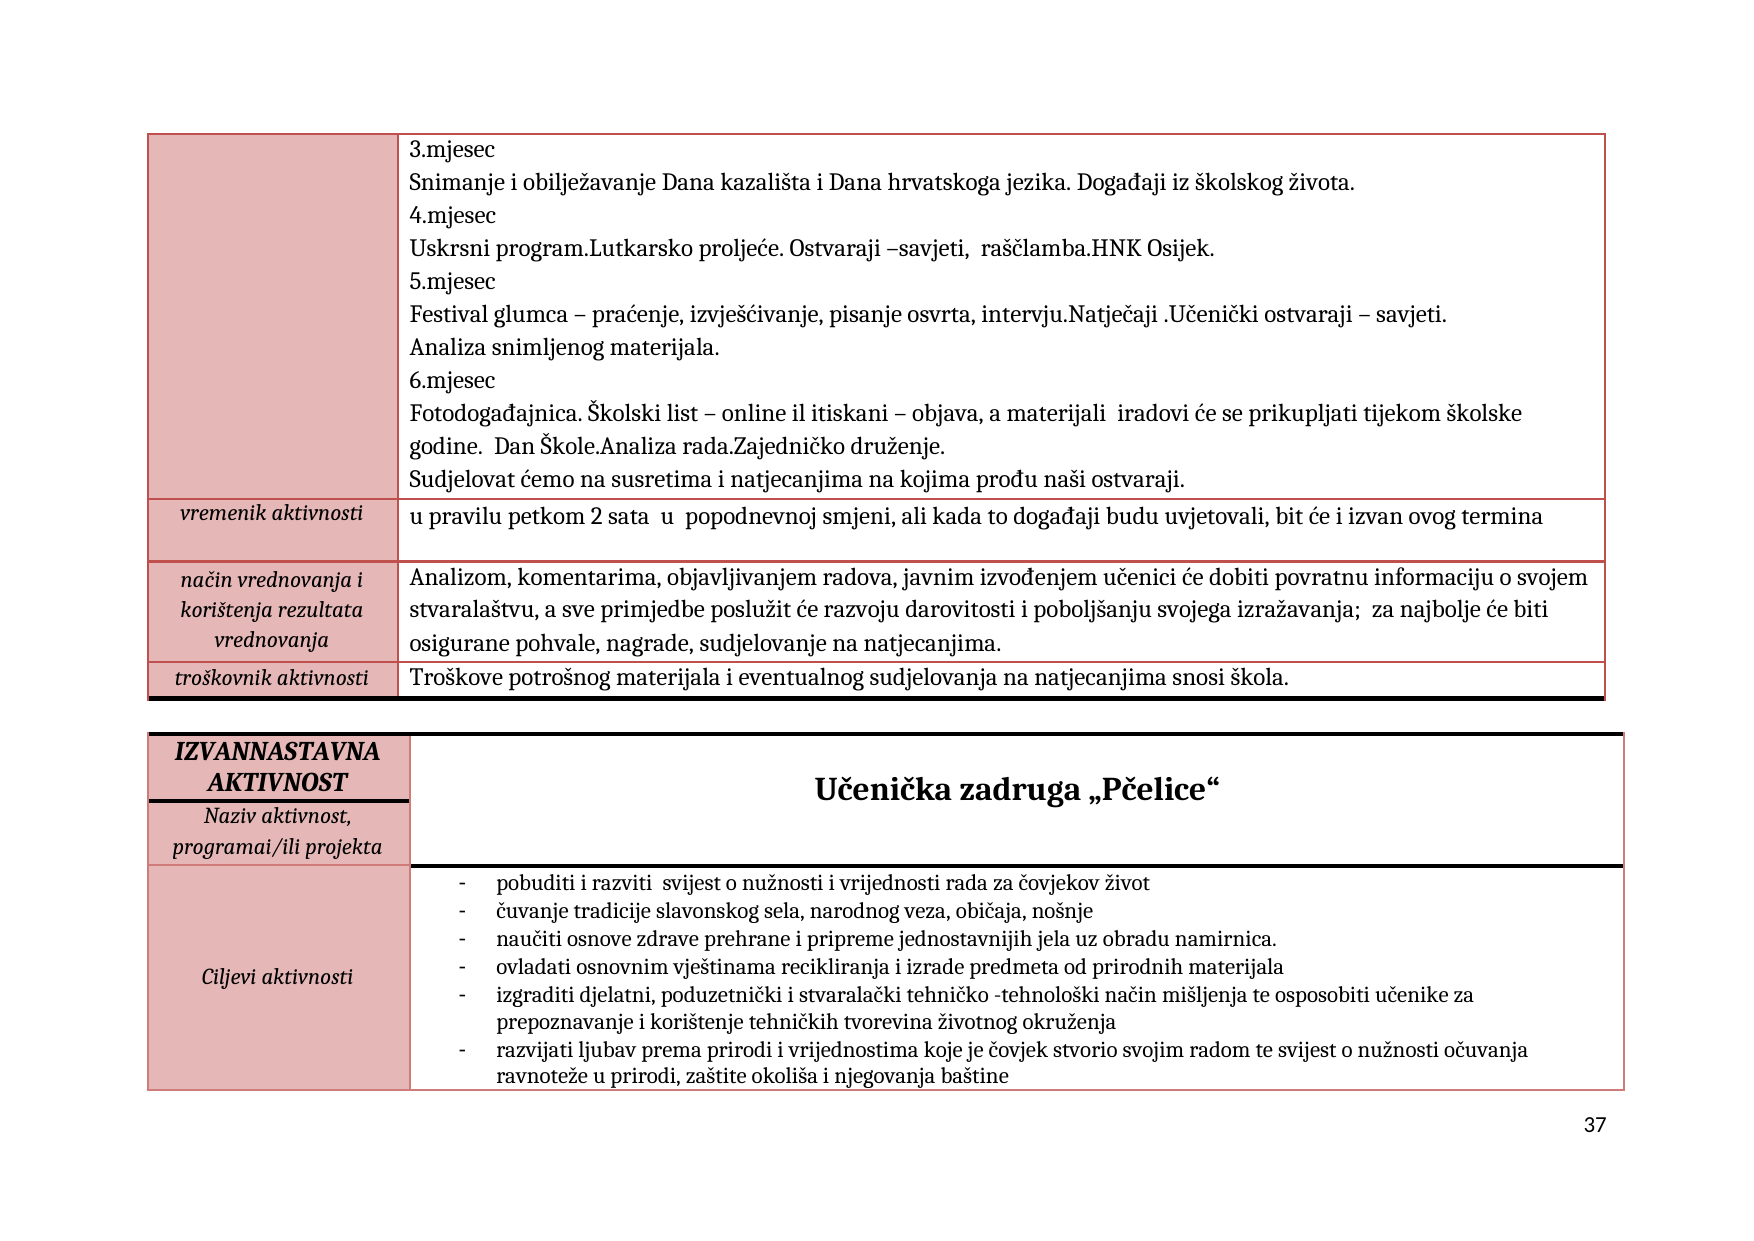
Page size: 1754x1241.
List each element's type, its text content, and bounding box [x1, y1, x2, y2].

table_cell Naziv aktivnost, programai/ili projekta [149, 803, 409, 864]
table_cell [149, 135, 397, 498]
table_cell Troškove potrošnog materijala i eventualnog sudjelovanja na natjecanjima snosi škola. [399, 663, 1604, 696]
table_cell Ciljevi aktivnosti [149, 866, 409, 1089]
table_cell troškovnik aktivnosti [149, 663, 397, 696]
table_cell vremenik aktivnosti [149, 500, 397, 560]
table_header Učenička zadruga „Pčelice“ [411, 736, 1623, 864]
table_cell u pravilu petkom 2 sata u popodnevnoj smjeni, ali kada to događaji budu uvjetovali, bit će i izvan ovog termina [399, 500, 1604, 560]
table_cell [399, 135, 1604, 498]
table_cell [411, 868, 1623, 1089]
table_cell Analizom, komentarima, objavljivanjem radova, javnim izvođenjem učenici će dobiti povratnu informaciju o svojem stvaralaštvu, a sve primjedbe poslužit će razvoju darovitosti i poboljšanju svojega izražavanja; za najbolje će biti osigurane pohvale, nagrade, sudjelovanje na natjecanjima. [399, 563, 1604, 661]
table_cell način vrednovanja i korištenja rezultata vrednovanja [149, 563, 397, 661]
table_header IZVANNASTAVNA AKTIVNOST [149, 736, 409, 799]
